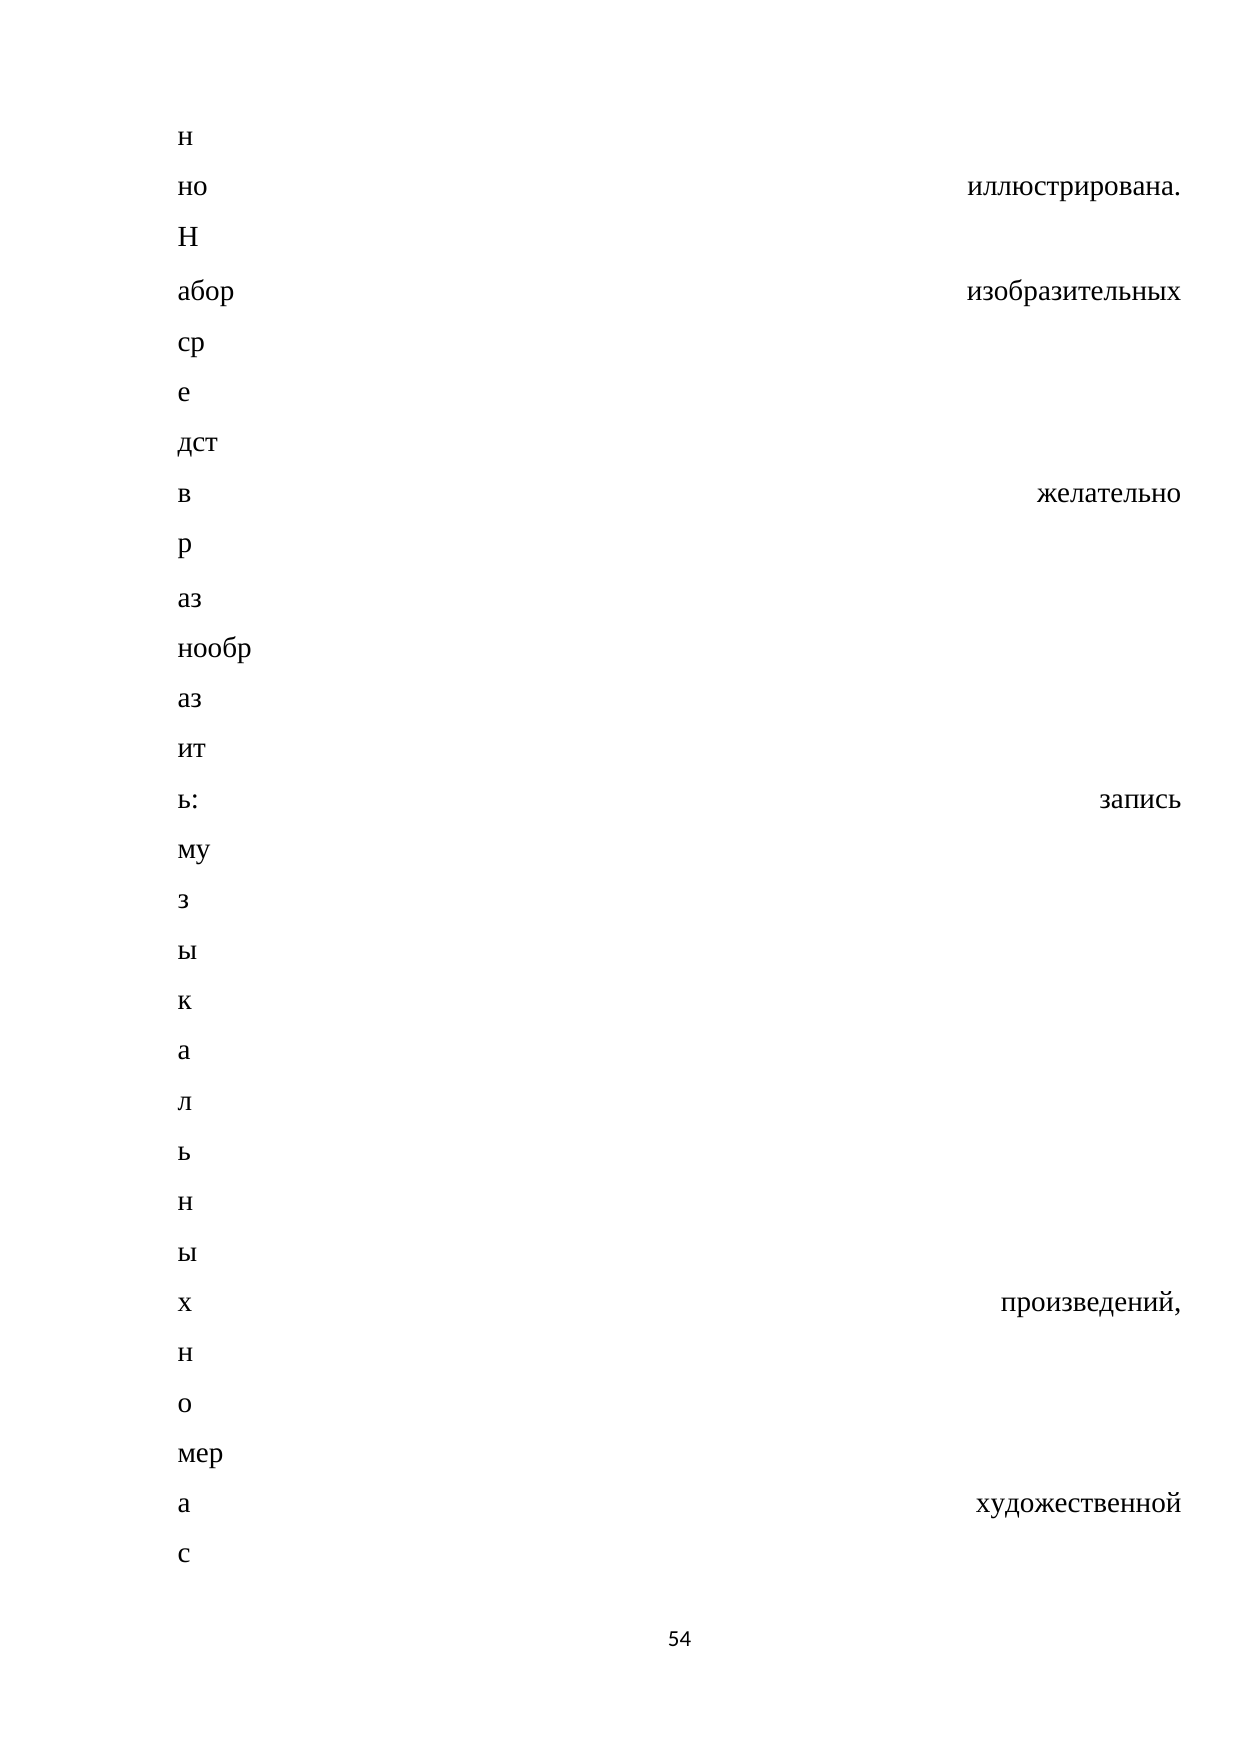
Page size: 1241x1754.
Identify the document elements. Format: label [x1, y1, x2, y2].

text [177, 118, 1181, 1573]
